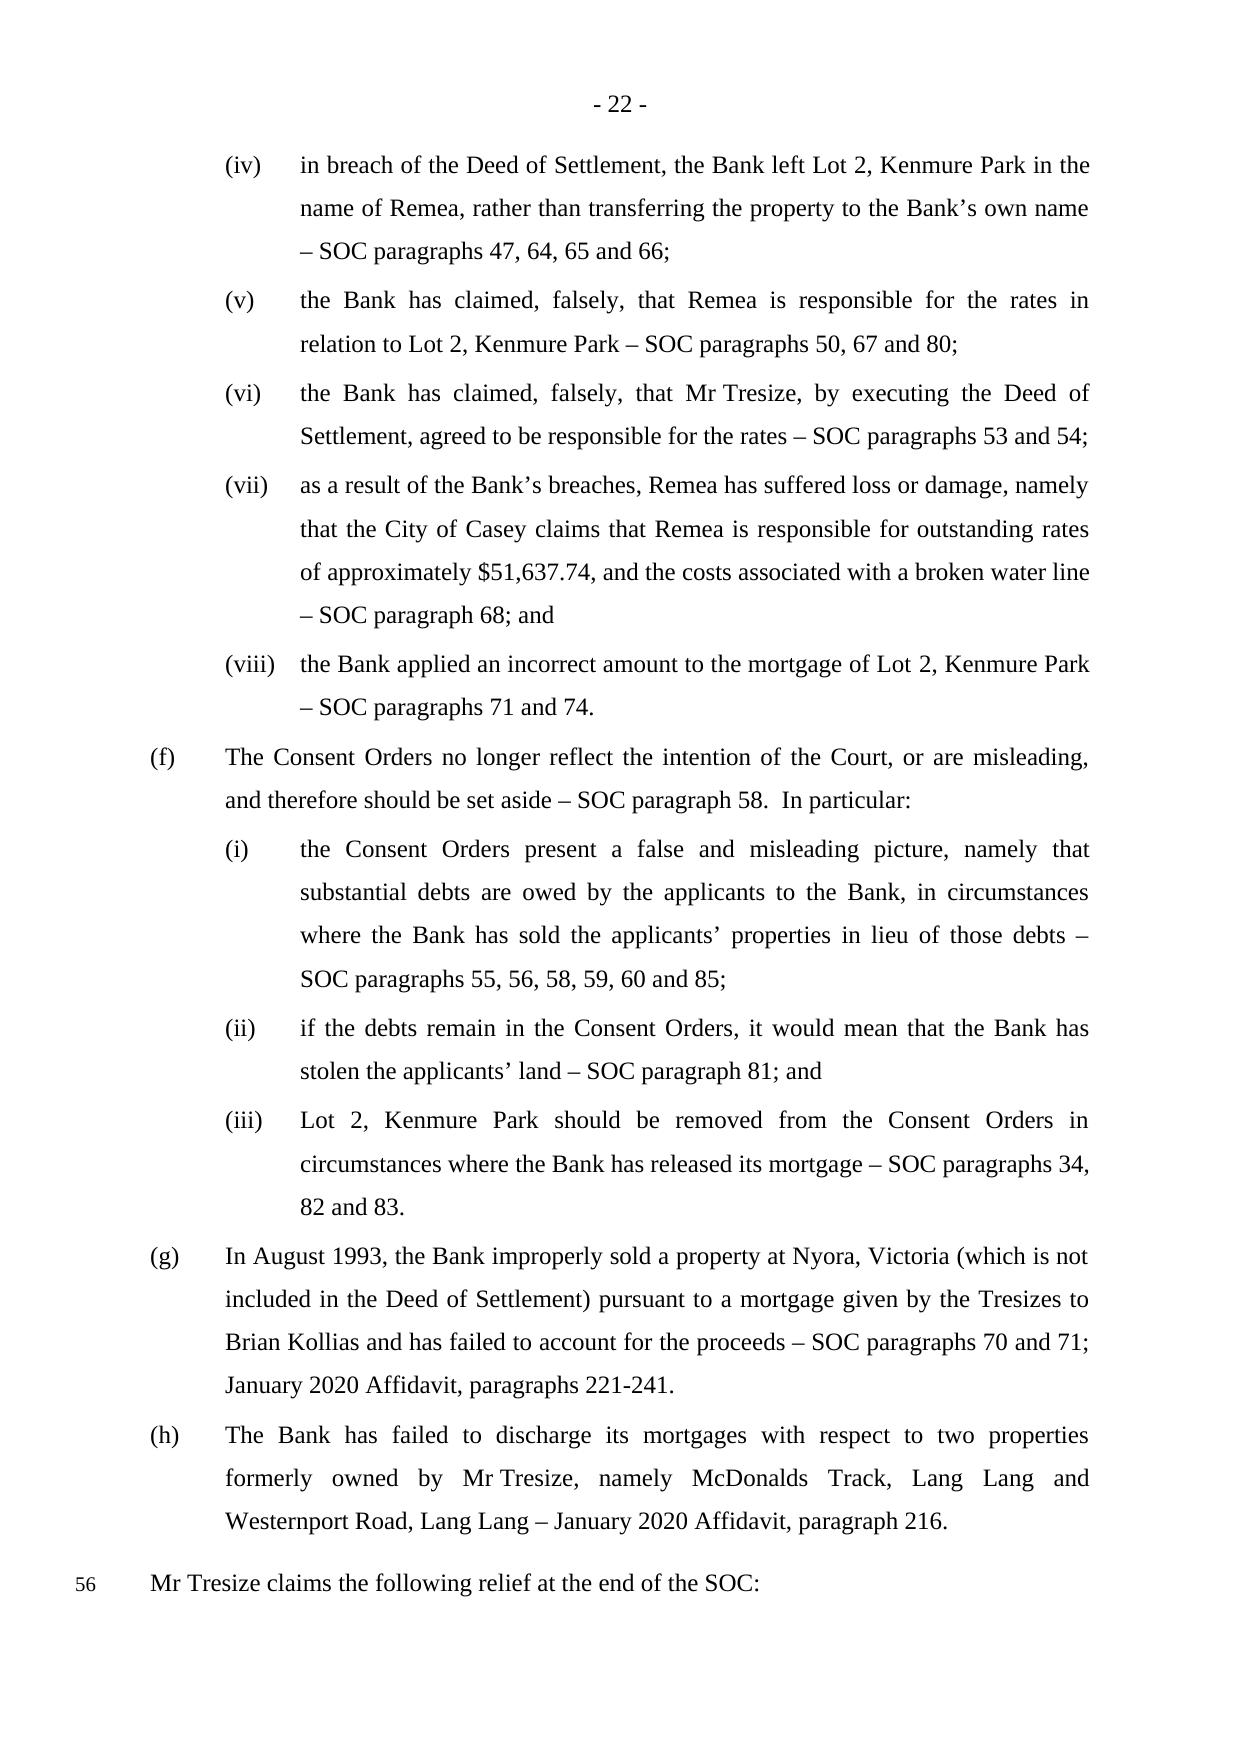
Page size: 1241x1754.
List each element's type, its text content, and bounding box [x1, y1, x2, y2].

text Mr Tresize claims the following relief at the end of the SOC: [75, 1568, 1090, 1597]
list as a result of the Bank’s breaches, Remea has suffered loss or damage, namely that the City of Casey claims that Remea is responsible for outstanding rates of approximately $51,637.74, and the costs associated with a broken water line – SOC paragraph 68; and [225, 471, 1090, 629]
list Lot 2, Kenmure Park should be removed from the Consent Orders in circumstances where the Bank has released its mortgage – SOC paragraphs 34, 82 and 83. [225, 1106, 1090, 1221]
list the Bank has claimed, falsely, that Mr Tresize, by executing the Deed of Settlement, agreed to be responsible for the rates – SOC paragraphs 53 and 54; [225, 378, 1090, 450]
list if the debts remain in the Consent Orders, it would mean that the Bank has stolen the applicants’ land – SOC paragraph 81; and [225, 1013, 1090, 1085]
list the Consent Orders present a false and misleading picture, namely that substantial debts are owed by the applicants to the Bank, in circumstances where the Bank has sold the applicants’ properties in lieu of those debts – SOC paragraphs 55, 56, 58, 59, 60 and 85; [225, 834, 1090, 992]
list the Bank applied an incorrect amount to the mortgage of Lot 2, Kenmure Park – SOC paragraphs 71 and 74. [225, 649, 1090, 721]
list in breach of the Deed of Settlement, the Bank left Lot 2, Kenmure Park in the name of Remea, rather than transferring the property to the Bank’s own name – SOC paragraphs 47, 64, 65 and 66; [225, 150, 1090, 265]
list In August 1993, the Bank improperly sold a property at Nyora, Victoria (which is not included in the Deed of Settlement) pursuant to a mortgage given by the Tresizes to Brian Kollias and has failed to account for the proceeds – SOC paragraphs 70 and 71; January 2020 Affidavit, paragraphs 221-241. [150, 1241, 1090, 1399]
list The Bank has failed to discharge its mortgages with respect to two properties formerly owned by Mr Tresize, namely McDonalds Track, Lang Lang and Westernport Road, Lang Lang – January 2020 Affidavit, paragraph 216. [150, 1420, 1090, 1535]
list the Bank has claimed, falsely, that Remea is responsible for the rates in relation to Lot 2, Kenmure Park – SOC paragraphs 50, 67 and 80; [225, 286, 1090, 357]
list The Consent Orders no longer reflect the intention of the Court, or are misleading, and therefore should be set aside – SOC paragraph 58. In particular: [150, 742, 1090, 814]
